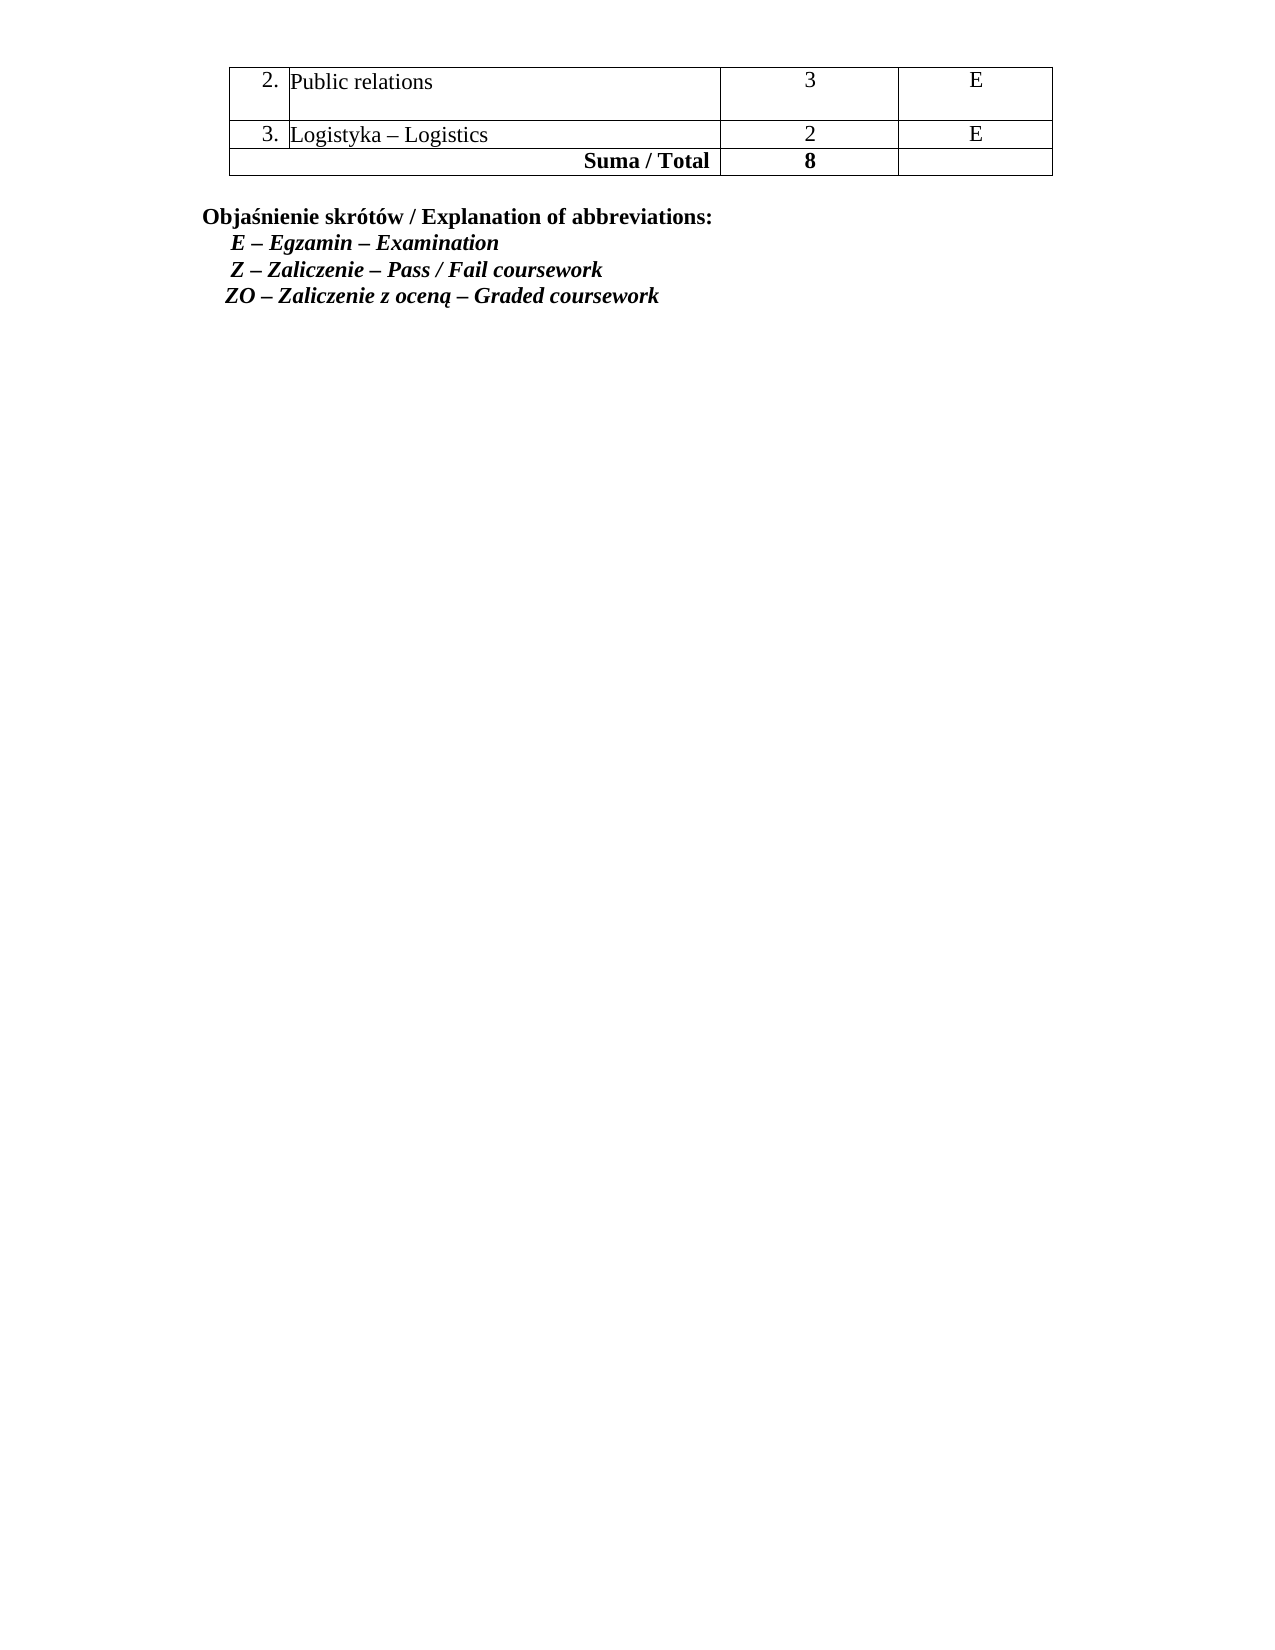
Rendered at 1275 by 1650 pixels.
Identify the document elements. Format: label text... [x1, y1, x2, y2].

table_cell E [899, 121, 1052, 148]
text E – Egzamin – Examination [179, 229, 1192, 256]
table_cell [899, 149, 1052, 175]
table_cell E [899, 68, 1052, 120]
table_cell Public relations [290, 68, 720, 120]
text ZO – Zaliczenie z oceną – Graded coursework [179, 282, 1192, 308]
table_cell 8 [721, 149, 898, 175]
table_cell Logistyka – Logistics [290, 121, 720, 148]
text Objaśnienie skrótów / Explanation of abbreviations: [179, 203, 1192, 229]
text Z – Zaliczenie – Pass / Fail coursework [179, 256, 1192, 282]
table_cell 3 [721, 68, 898, 120]
table_cell 3. [230, 121, 289, 148]
table_cell 2 [721, 121, 898, 148]
table_cell Suma / Total [230, 149, 720, 175]
table_cell 2. [230, 68, 289, 120]
